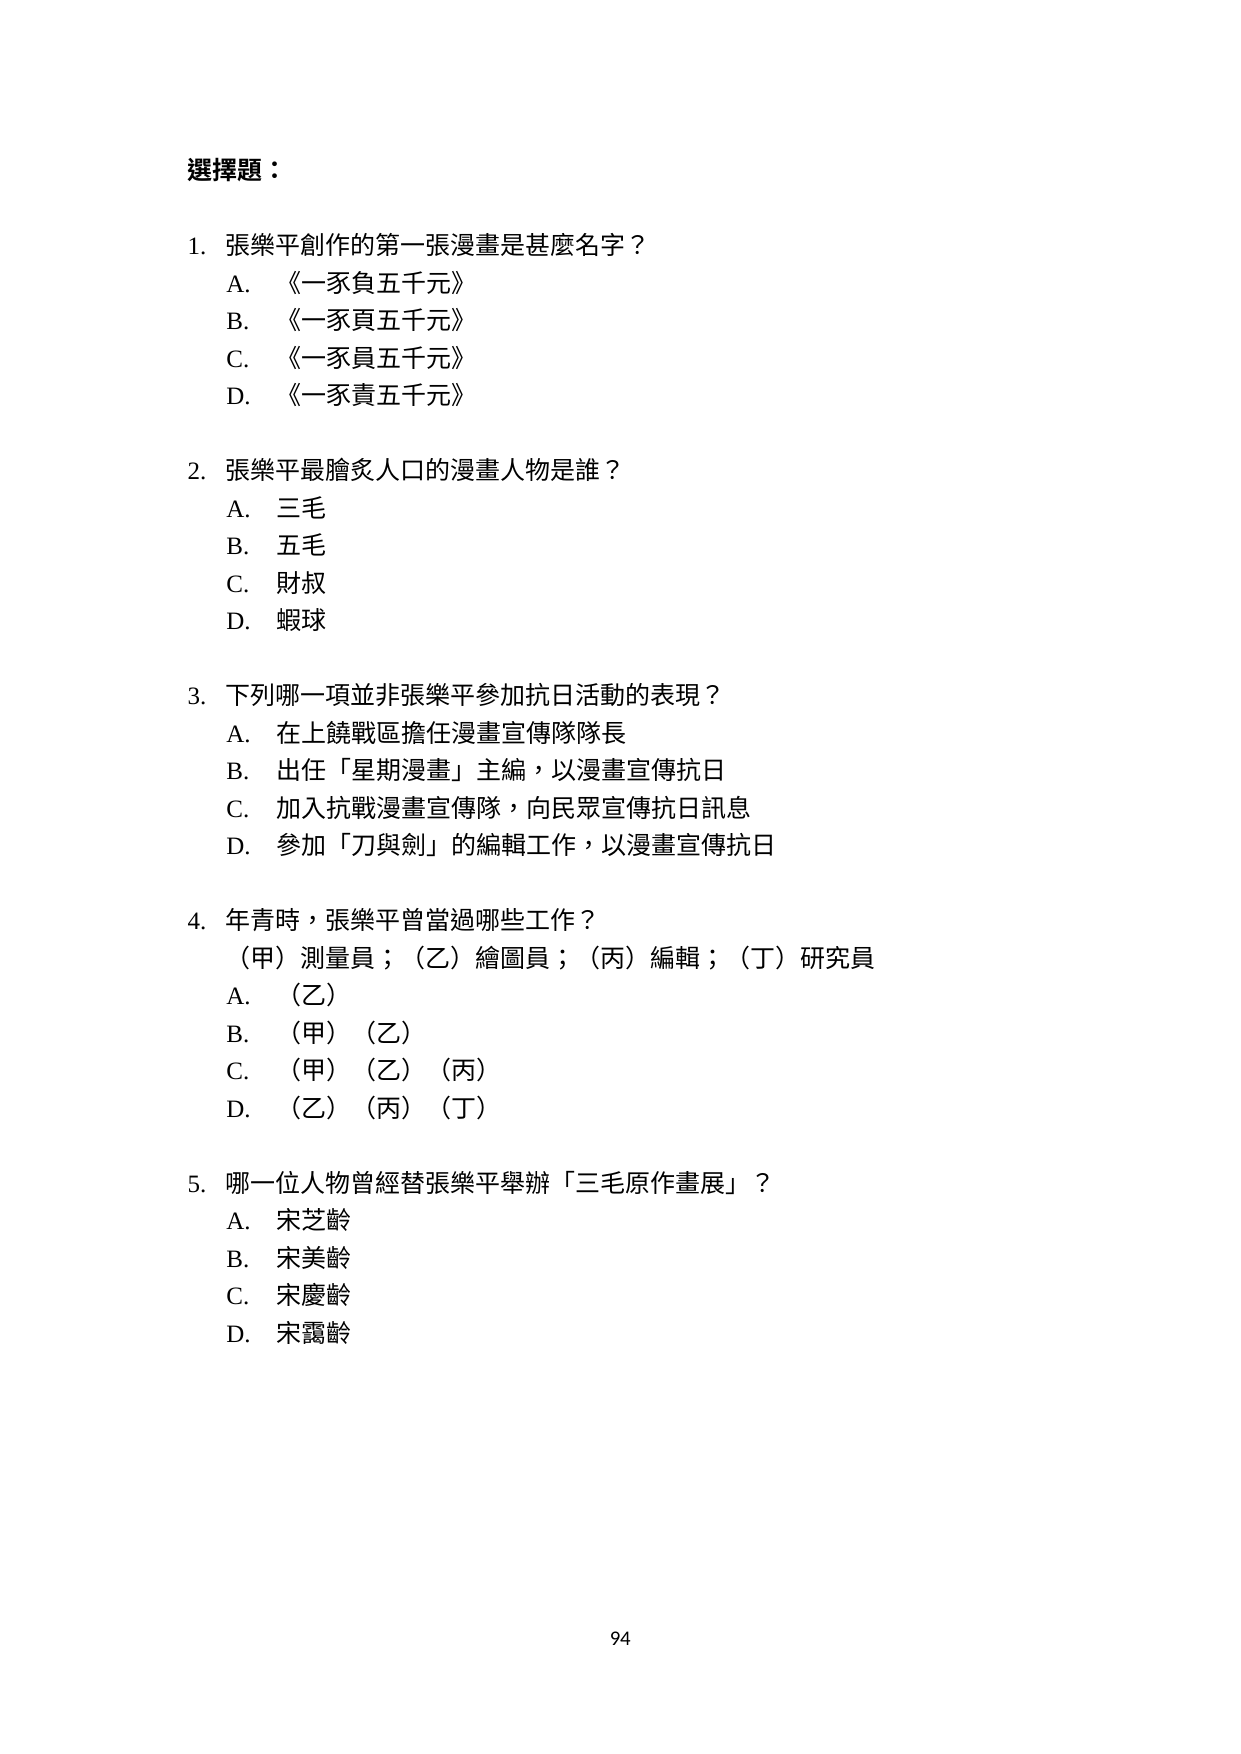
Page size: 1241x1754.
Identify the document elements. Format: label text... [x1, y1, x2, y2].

list 下列哪一項並非張樂平參加抗日活動的表現？ [187, 675, 1053, 712]
list （乙） [226, 975, 1053, 1012]
list （乙）（丙）（丁） [226, 1087, 1053, 1125]
list 張樂平最膾炙人口的漫畫人物是誰？ [187, 450, 1053, 487]
list 年青時，張樂平曾當過哪些工作？ [187, 900, 1053, 937]
list 哪一位人物曾經替張樂平舉辦「三毛原作畫展」？ [187, 1162, 1053, 1200]
list 《一豕員五千元》 [226, 337, 1053, 375]
list 蝦球 [226, 600, 1053, 637]
list 宋美齡 [226, 1237, 1053, 1275]
list （甲）測量員；（乙）繪圖員；（丙）編輯；（丁）研究員 [225, 937, 1053, 975]
list 參加「刀與劍」的編輯工作，以漫畫宣傳抗日 [226, 825, 1053, 862]
list 張樂平創作的第一張漫畫是甚麼名字？ [187, 225, 1053, 262]
list 五毛 [226, 525, 1053, 562]
list （甲）（乙） [226, 1012, 1053, 1050]
list 三毛 [226, 487, 1053, 525]
text 選擇題： [187, 150, 1053, 187]
list 《一豕負五千元》 [226, 262, 1053, 300]
list 宋芝齡 [226, 1200, 1053, 1237]
list 宋靄齡 [226, 1312, 1053, 1350]
list （甲）（乙）（丙） [226, 1050, 1053, 1087]
list 在上饒戰區擔任漫畫宣傳隊隊長 [226, 712, 1053, 750]
list 出任「星期漫畫」主編，以漫畫宣傳抗日 [226, 750, 1053, 787]
list 《一豕頁五千元》 [226, 300, 1053, 337]
list 宋慶齡 [226, 1275, 1053, 1312]
list 加入抗戰漫畫宣傳隊，向民眾宣傳抗日訊息 [226, 787, 1053, 825]
list 財叔 [226, 562, 1053, 600]
list 《一豕責五千元》 [226, 375, 1053, 412]
